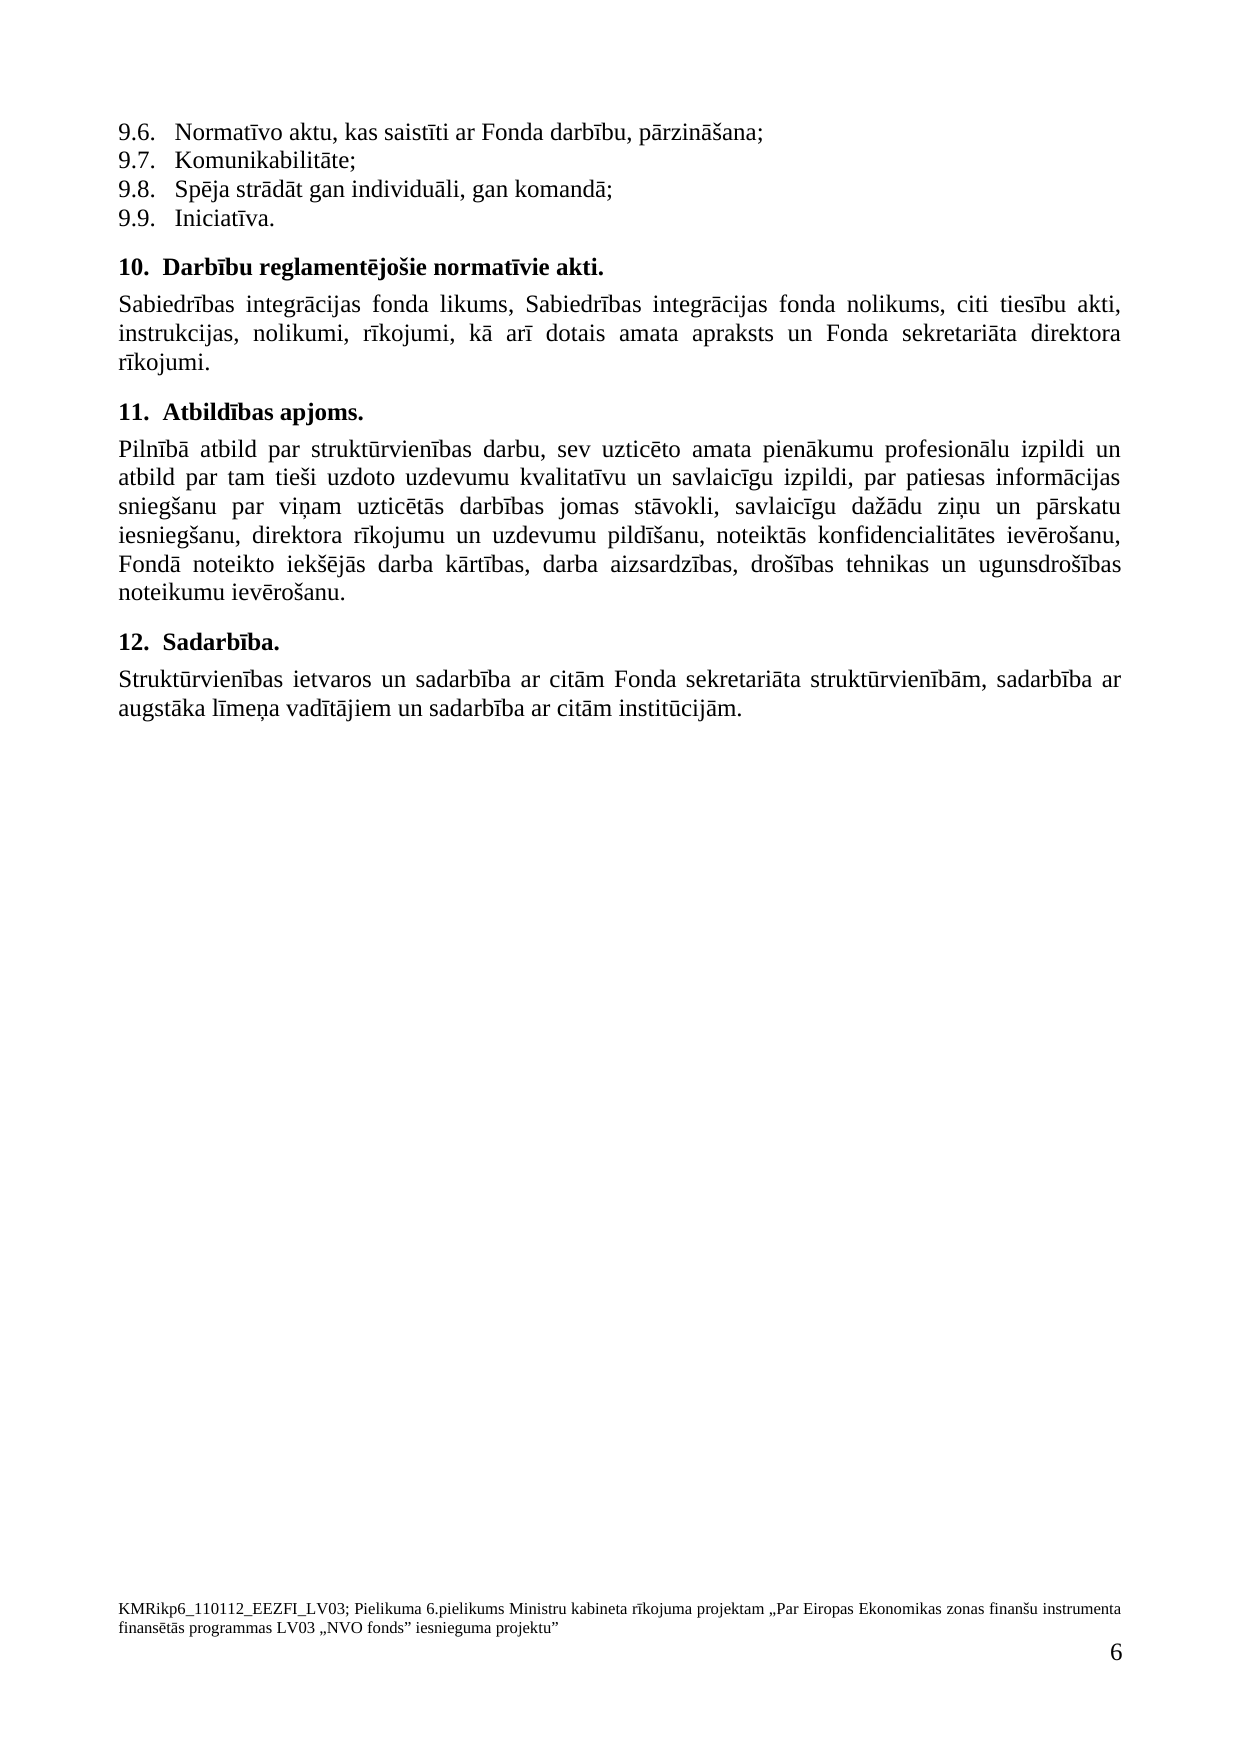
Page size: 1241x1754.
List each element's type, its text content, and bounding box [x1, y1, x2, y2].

list Struktūrvienības ietvaros un sadarbība ar citām Fonda sekretariāta struktūrvienībām, sadarbība ar augstāka līmeņa vadītājiem un sadarbība ar citām institūcijām. [118, 664, 1122, 722]
text Pilnībā atbild par struktūrvienības darbu, sev uzticēto amata pienākumu profesionālu izpildi un atbild par tam tieši uzdoto uzdevumu kvalitatīvu un savlaicīgu izpildi, par patiesas informācijas sniegšanu par viņam uzticētās darbības jomas stāvokli, savlaicīgu dažādu ziņu un pārskatu iesniegšanu, direktora un uzdevumu pildīšanu, noteiktās konfidencialitātes ievērošanu, Fondā noteikto iekšējās darba kārtības, darba aizsardzības, drošības tehnikas un ugunsdrošības noteikumu ievērošanu. [118, 434, 1122, 606]
list Sabiedrības integrācijas fonda likums, Sabiedrības integrācijas fonda , citi tiesību , , , , kā arī dotais amata apraksts un Fonda sekretariāta direktora rīkojumi. [118, 289, 1122, 376]
list Sadarbība. [118, 627, 1122, 656]
list Darbību reglamentējošie normatīvie akti. [118, 252, 1122, 281]
list Spēja strādāt gan individuāli, gan komandā; [118, 174, 1122, 203]
list Iniciatīva. [118, 203, 1122, 232]
list Komunikabilitāte; [118, 145, 1122, 174]
list Atbildības apjoms. [118, 397, 1122, 425]
list Normatīvo , kas saistīti ar Fonda darbību, pārzināšana; [118, 117, 1122, 145]
